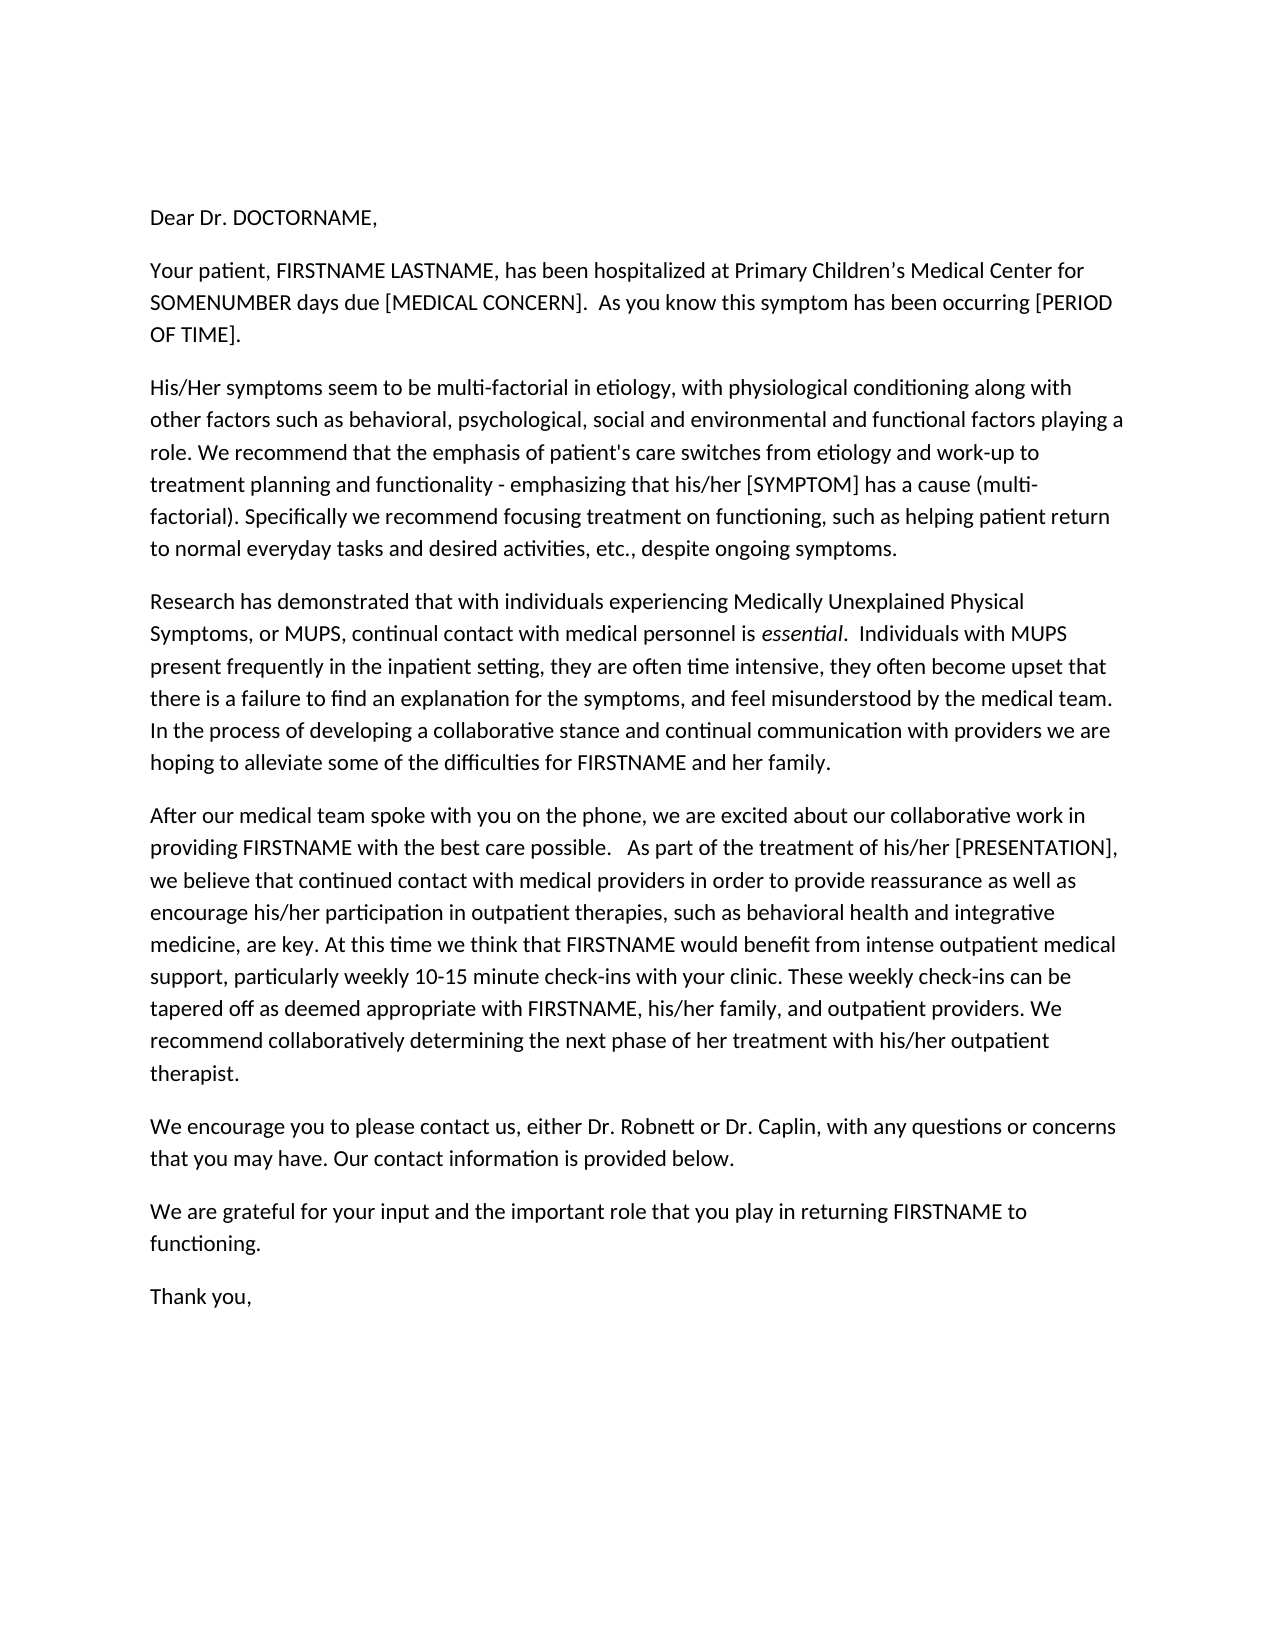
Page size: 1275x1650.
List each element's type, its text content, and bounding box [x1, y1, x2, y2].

text Dear Dr. DOCTORNAME, [150, 203, 1125, 231]
text After our medical team spoke with you on the phone, we are excited about our collaborative work in providing FIRSTNAME with the best care possible. As part of the treatment of his/her [PRESENTATION], we believe that continued contact with medical providers in order to provide reassurance as well as encourage his/her participation in outpatient therapies, such as behavioral health and integrative medicine, are key. At this time we think that FIRSTNAME would benefit from intense outpatient medical support, particularly weekly 10-15 minute check-ins with your clinic. These weekly check-ins can be tapered off as deemed appropriate with FIRSTNAME, his/her family, and outpatient providers. We recommend collaboratively determining the next phase of her treatment with his/her outpatient therapist. [150, 801, 1125, 1087]
text Your patient, FIRSTNAME LASTNAME, has been hospitalized at Primary Children’s Medical Center for SOMENUMBER days due [MEDICAL CONCERN]. As you know this symptom has been occurring [PERIOD OF TIME]. [150, 256, 1125, 348]
text Thank you, [150, 1282, 1125, 1310]
text His/Her symptoms seem to be multi-factorial in etiology, with physiological conditioning along with other factors such as behavioral, psychological, social and environmental and functional factors playing a role. We recommend that the emphasis of patient's care switches from etiology and work-up to treatment planning and functionality - emphasizing that his/her [SYMPTOM] has a cause (multi-factorial). Specifically we recommend focusing treatment on functioning, such as helping patient return to normal everyday tasks and desired activities, etc., despite ongoing symptoms. [150, 373, 1125, 562]
text We are grateful for your input and the important role that you play in returning FIRSTNAME to functioning. [150, 1197, 1125, 1257]
text We encourage you to please contact us, either Dr. Robnett or Dr. Caplin, with any questions or concerns that you may have. Our contact information is provided below. [150, 1112, 1125, 1172]
text Research has demonstrated that with individuals experiencing Medically Unexplained Physical Symptoms, or MUPS, continual contact with medical personnel is essential. Individuals with MUPS present frequently in the inpatient setting, they are often time intensive, they often become upset that there is a failure to find an explanation for the symptoms, and feel misunderstood by the medical team. In the process of developing a collaborative stance and continual communication with providers we are hoping to alleviate some of the difficulties for FIRSTNAME and her family. [150, 587, 1125, 776]
